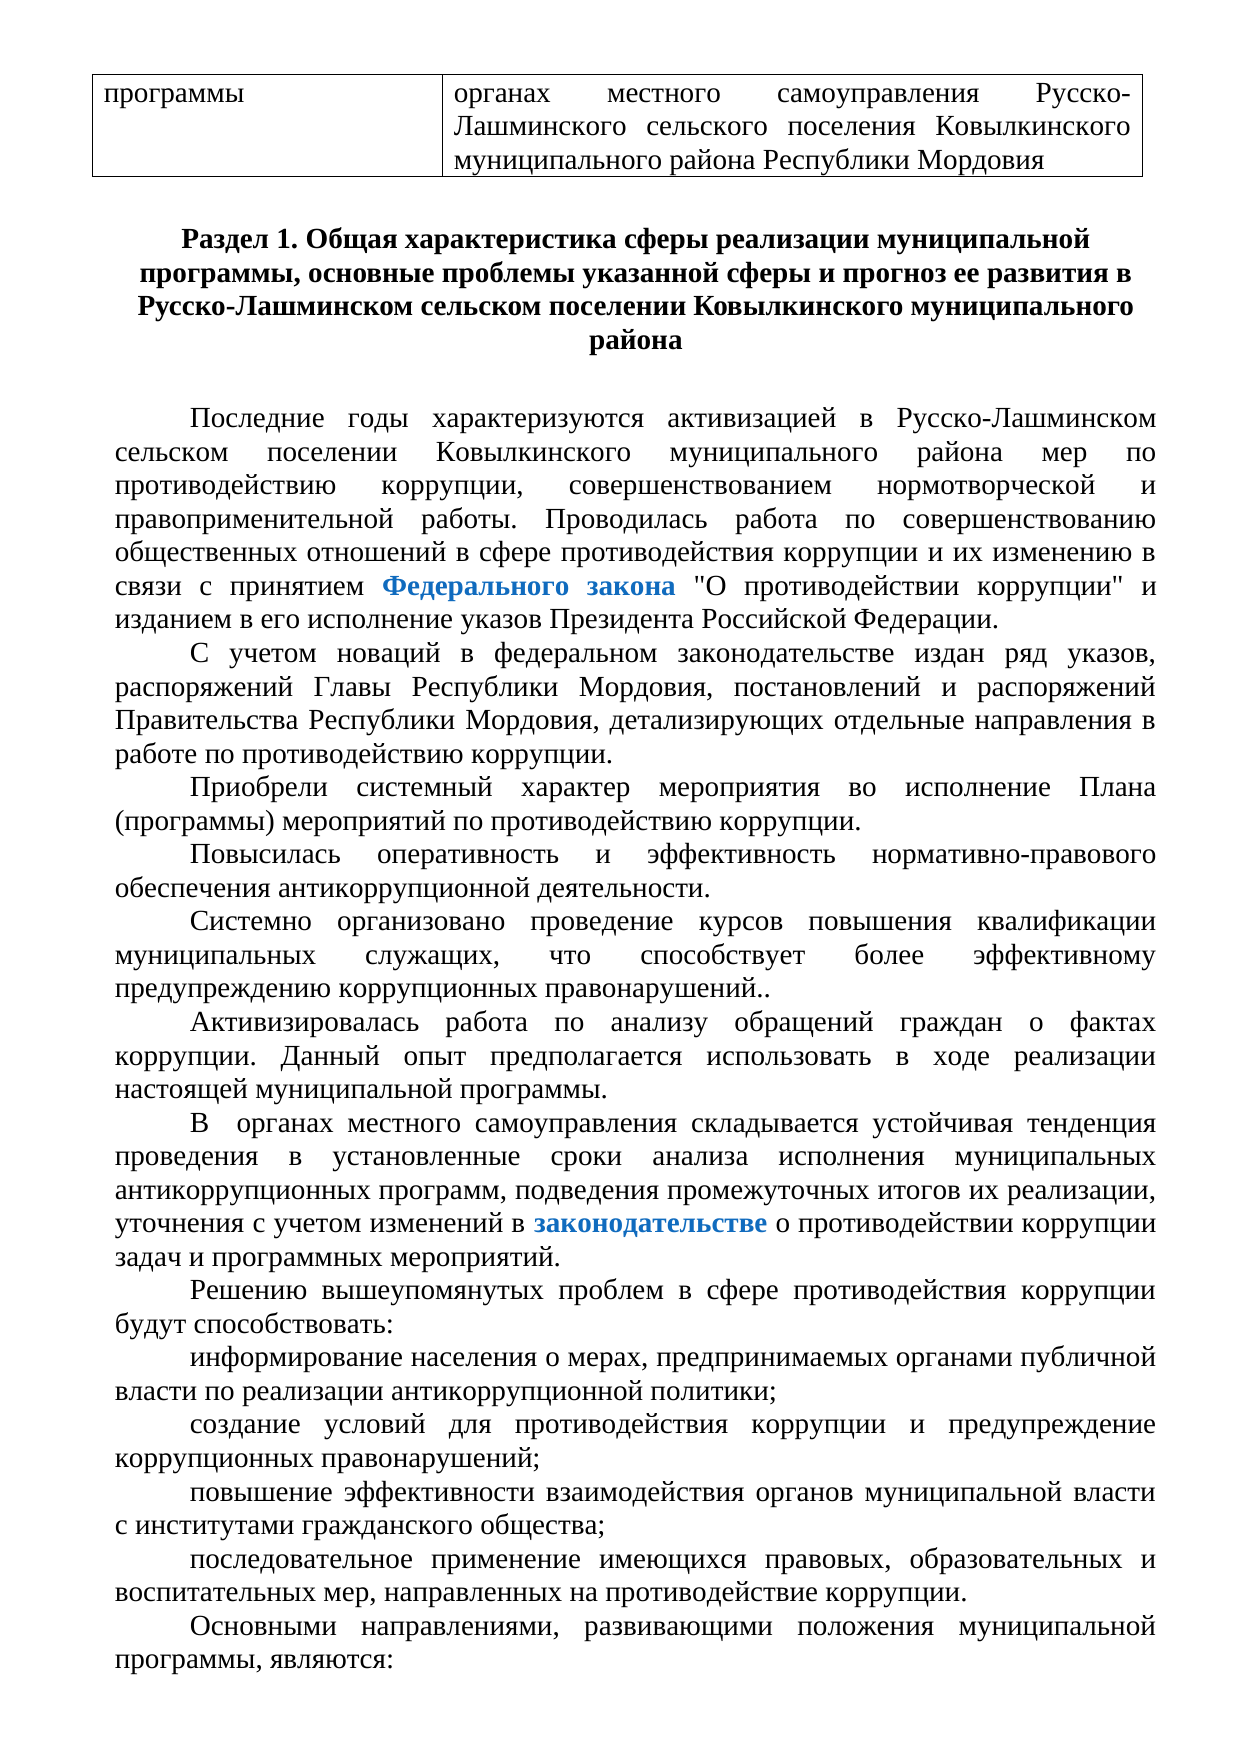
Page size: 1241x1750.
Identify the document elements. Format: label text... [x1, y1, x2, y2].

text Повысилась оперативность и эффективность нормативно-правового обеспечения антикоррупционной деятельности. [114, 836, 1157, 903]
text Основными направлениями, развивающими положения муниципальной программы, являются: [114, 1608, 1157, 1675]
text С учетом новаций в федеральном законодательстве издан ряд указов, распоряжений Главы Республики Мордовия, постановлений и распоряжений Правительства Республики Мордовия, детализирующих отдельные направления в работе по противодействию коррупции. [114, 635, 1157, 769]
text Активизировалась работа по анализу обращений граждан о фактах коррупции. Данный опыт предполагается использовать в ходе реализации настоящей муниципальной программы. [114, 1004, 1157, 1105]
text Системно организовано проведение курсов повышения квалификации муниципальных служащих, что способствует более эффективному предупреждению коррупционных правонарушений.. [114, 903, 1157, 1004]
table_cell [93, 75, 442, 176]
text Последние годы характеризуются активизацией в Русско-Лашминском сельском поселении Ковылкинского муниципального района мер по противодействию коррупции, совершенствованием нормотворческой и правоприменительной работы. Проводилась работа по совершенствованию общественных отношений в сфере противодействия коррупции и их изменению в связи с принятием Федерального закона "О противодействии коррупции" и изданием в его исполнение указов Президента Российской Федерации. [114, 400, 1157, 635]
text создание условий для противодействия коррупции и предупреждение коррупционных правонарушений; [114, 1407, 1157, 1474]
text информирование населения о мерах, предпринимаемых органами публичной власти по реализации антикоррупционной политики; [114, 1339, 1157, 1407]
text Приобрели системный характер мероприятия во исполнение Плана (программы) мероприятий по противодействию коррупции. [114, 769, 1157, 836]
text В органах местного самоуправления складывается устойчивая тенденция проведения в установленные сроки анализа исполнения муниципальных антикоррупционных программ, подведения промежуточных итогов их реализации, уточнения с учетом изменений в законодательстве о противодействии коррупции задач и программных мероприятий. [114, 1105, 1157, 1272]
subtitle Раздел 1. Общая характеристика сферы реализации муниципальной программы, основные проблемы указанной сферы и прогноз ее развития в Русско-Лашминском сельском поселении Ковылкинского муниципального района [114, 221, 1157, 356]
text последовательное применение имеющихся правовых, образовательных и воспитательных мер, направленных на противодействие коррупции. [114, 1541, 1157, 1608]
text повышение эффективности взаимодействия органов муниципальной власти с институтами гражданского общества; [114, 1474, 1157, 1541]
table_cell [443, 75, 1142, 176]
text Решению вышеупомянутых проблем в сфере противодействия коррупции будут способствовать: [114, 1272, 1157, 1339]
